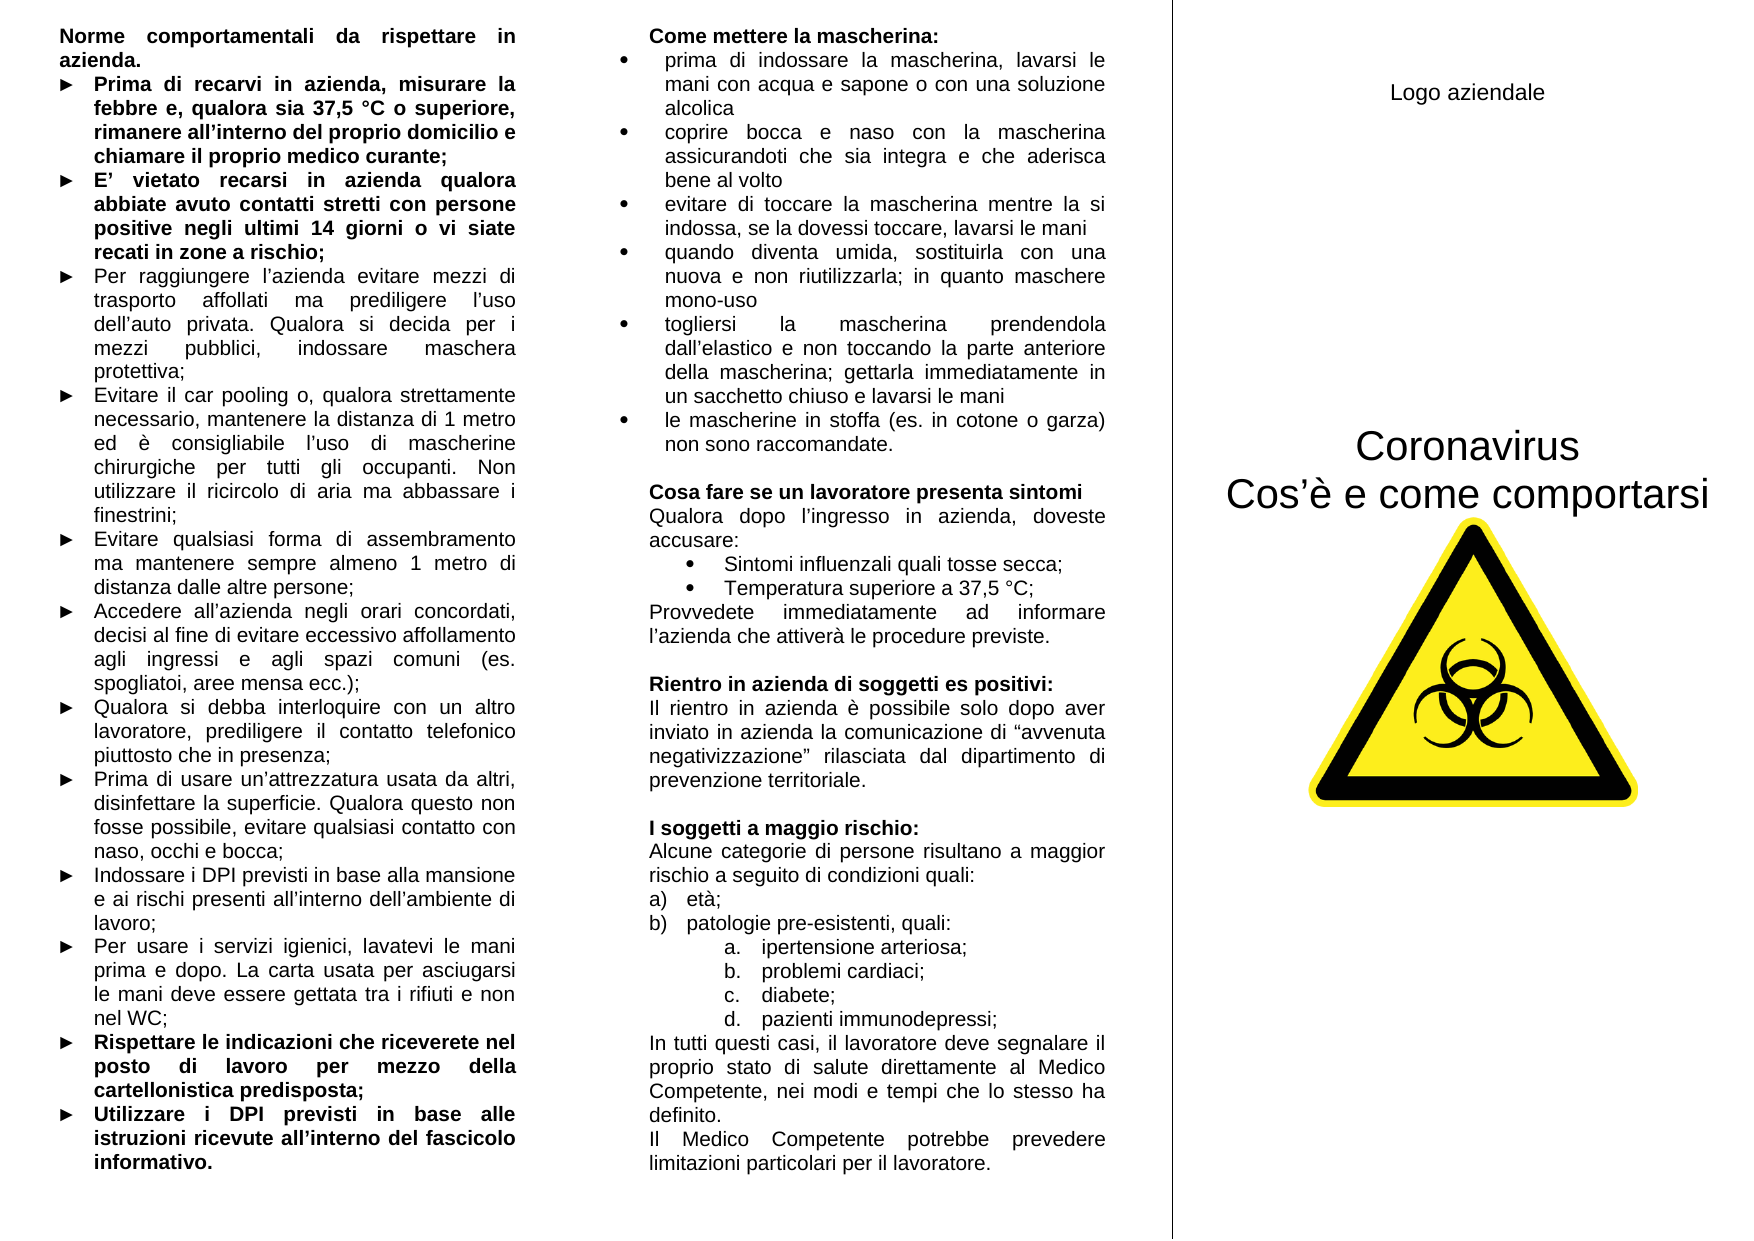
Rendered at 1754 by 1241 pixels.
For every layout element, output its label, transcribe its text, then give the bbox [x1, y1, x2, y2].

table_header Logo aziendale Coronavirus Cos’è e come comportarsi [1173, 0, 1754, 1239]
picture [1308, 517, 1638, 807]
table_header Come mettere la mascherina: prima di indossare la mascherina, lavarsi le mani con acqua e sapone o con una soluzione alcolica coprire bocca e naso con la mascherina assicurandoti che sia integra e che aderisca bene al volto evitare di toccare la mascherina mentre la si indossa, se la dovessi toccare, lavarsi le mani quando diventa umida, sostituirla con una nuova e non riutilizzarla; in quanto maschere mono-uso togliersi la mascherina prendendola dall’elastico e non toccando la parte anteriore della mascherina; gettarla immediatamente in un sacchetto chiuso e lavarsi le mani le mascherine in stoffa (es. in cotone o garza) non sono raccomandate. Cosa fare se un lavoratore presenta sintomi Qualora dopo l’ingresso in azienda, doveste accusare: Sintomi influenzali quali tosse secca; Temperatura superiore a 37,5 °C; Provvedete immediatamente ad informare l’azienda che attiverà le procedure previste. Rientro in azienda di soggetti es positivi: Il rientro in azienda è possibile solo dopo aver inviato in azienda la comunicazione di “avvenuta negativizzazione” rilasciata dal dipartimento di prevenzione territoriale. I soggetti a maggio rischio: Alcune categorie di persone risultano a maggior rischio a seguito di condizioni quali: età; patologie pre-esistenti, quali: ipertensione arteriosa; problemi cardiaci; diabete; pazienti immunodepressi; In tutti questi casi, il lavoratore deve segnalare il proprio stato di salute direttamente al Medico Competente, nei modi e tempi che lo stesso ha definito. Il Medico Competente potrebbe prevedere limitazioni particolari per il lavoratore. [583, 0, 1172, 1239]
table_header Norme comportamentali da rispettare in azienda. Prima di recarvi in azienda, misurare la febbre e, qualora sia 37,5 °C o superiore, rimanere all’interno del proprio domicilio e chiamare il proprio medico curante; E’ vietato recarsi in azienda qualora abbiate avuto contatti stretti con persone positive negli ultimi 14 giorni o vi siate recati in zone a rischio; Per raggiungere l’azienda evitare mezzi di trasporto affollati ma prediligere l’uso dell’auto privata. Qualora si decida per i mezzi pubblici, indossare maschera protettiva; Evitare il car pooling o, qualora strettamente necessario, mantenere la distanza di 1 metro ed è consigliabile l’uso di mascherine chirurgiche per tutti gli occupanti. Non utilizzare il ricircolo di aria ma abbassare i finestrini; Evitare qualsiasi forma di assembramento ma mantenere sempre almeno 1 metro di distanza dalle altre persone; Accedere all’azienda negli orari concordati, decisi al fine di evitare eccessivo affollamento agli ingressi e agli spazi comuni (es. spogliatoi, aree mensa ecc.); Qualora si debba interloquire con un altro lavoratore, prediligere il contatto telefonico piuttosto che in presenza; Prima di usare un’attrezzatura usata da altri, disinfettare la superficie. Qualora questo non fosse possibile, evitare qualsiasi contatto con naso, occhi e bocca; Indossare i DPI previsti in base alla mansione e ai rischi presenti all’interno dell’ambiente di lavoro; Per usare i servizi igienici, lavatevi le mani prima e dopo. La carta usata per asciugarsi le mani deve essere gettata tra i rifiuti e non nel WC; Rispettare le indicazioni che riceverete nel posto di lavoro per mezzo della cartellonistica predisposta; Utilizzare i DPI previsti in base alle istruzioni ricevute all’interno del fascicolo informativo. [0, 0, 583, 1239]
